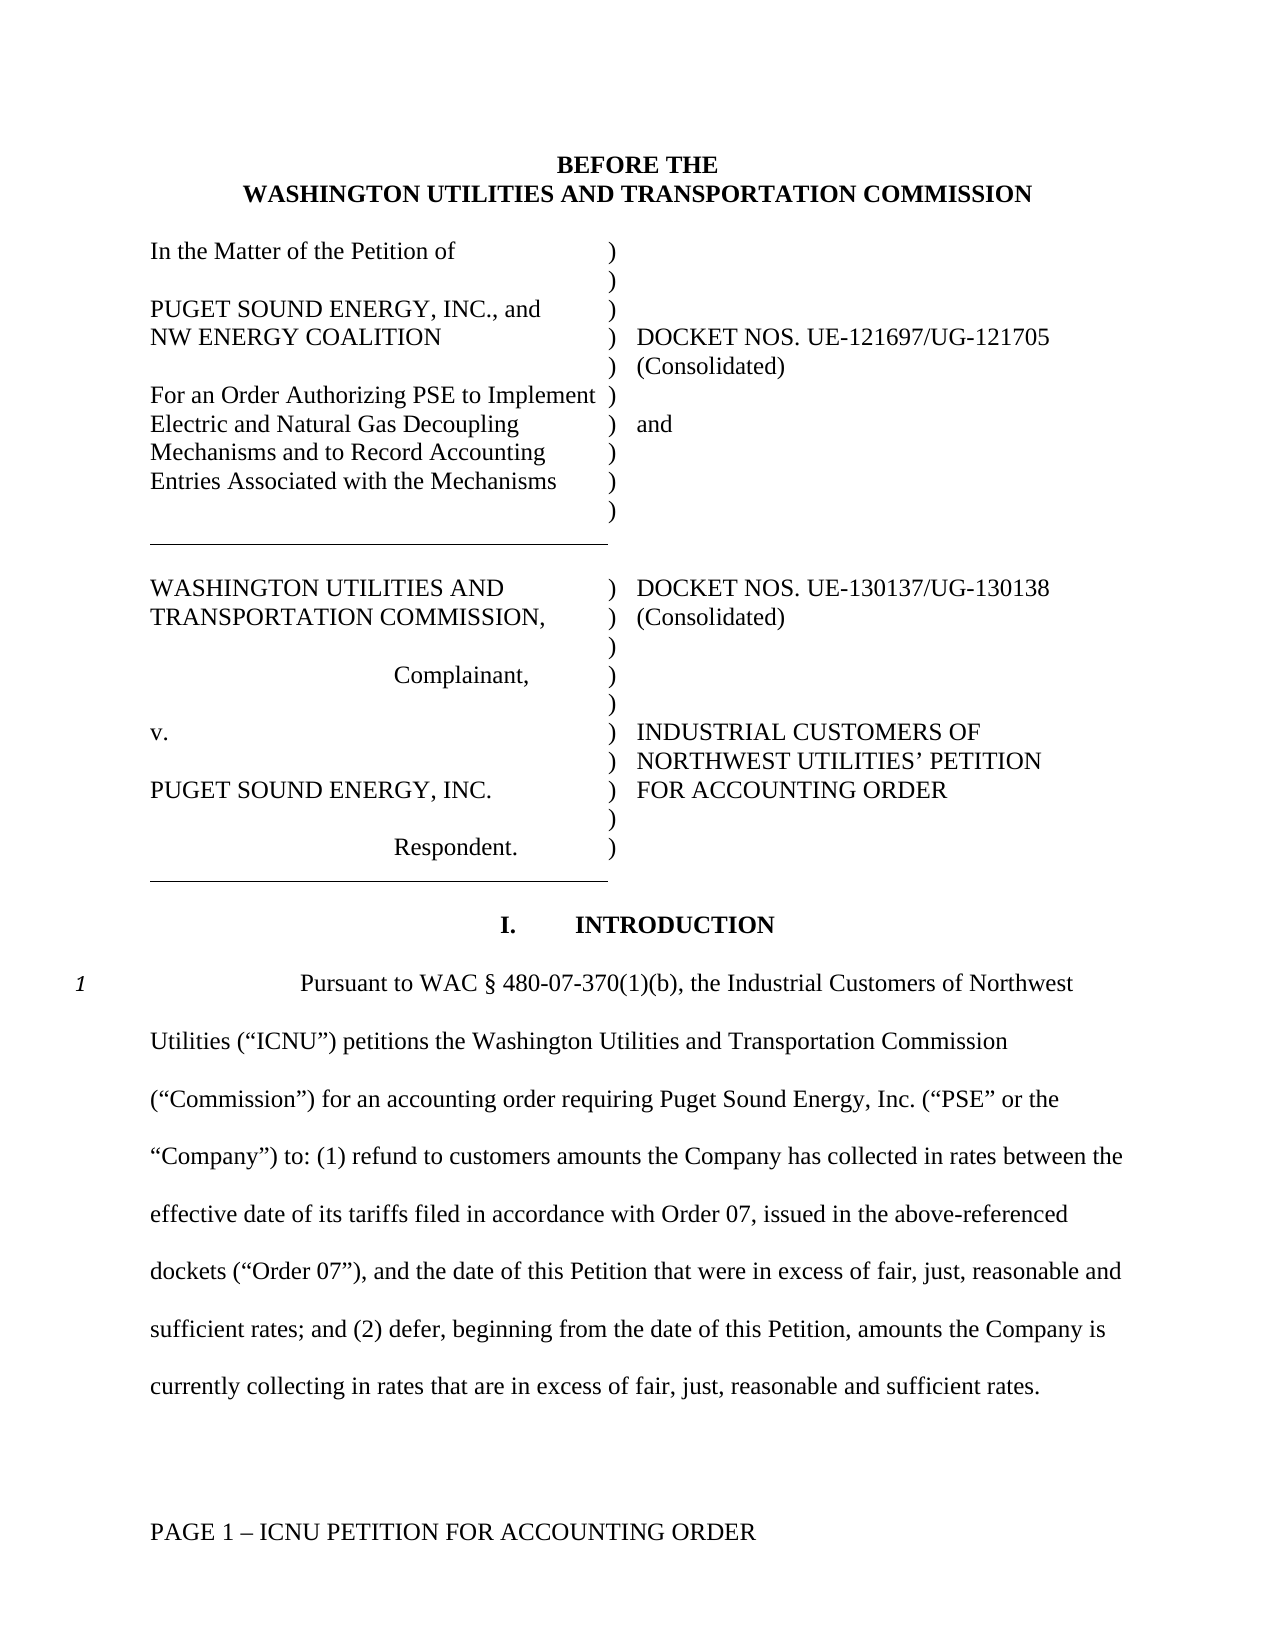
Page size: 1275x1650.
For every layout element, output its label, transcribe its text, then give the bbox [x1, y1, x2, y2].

table_header DOCKET NOS. UE-130137/UG-130138 (Consolidated) INDUSTRIAL CUSTOMERS OF NORTHWEST UTILITIES’ PETITION FOR ACCOUNTING ORDER [636, 574, 1065, 881]
subtitle WASHINGTON UTILITIES AND TRANSPORTATION COMMISSION [150, 179, 1125, 207]
table_header WASHINGTON UTILITIES AND TRANSPORTATION COMMISSION, Complainant, v. PUGET SOUND ENERGY, INC. Respondent. [150, 574, 608, 881]
text Pursuant to WAC § 480-07-370(1)(b), the Industrial Customers of Northwest Utilities (“ICNU”) petitions the Washington Utilities and Transportation Commission (“Commission”) for an accounting order requiring Puget Sound Energy, Inc. (“PSE” or the “Company”) to: (1) refund to customers amounts the Company has collected in rates between the effective date of its tariffs filed in accordance with Order 07, issued in the above-referenced dockets (“Order 07”), and the date of this Petition that were in excess of fair, just, reasonable and sufficient rates; and (2) defer, beginning from the date of this Petition, amounts the Company is currently collecting in rates that are in excess of fair, just, reasonable and sufficient rates. [75, 968, 1125, 1400]
text I. INTRODUCTION [150, 911, 1125, 939]
table_header In the Matter of the Petition of PUGET SOUND ENERGY, INC., and NW ENERGY COALITION For an Order Authorizing PSE to Implement Electric and Natural Gas Decoupling Mechanisms and to Record Accounting Entries Associated with the Mechanisms [150, 236, 608, 544]
table_header ) ) ) ) ) ) ) ) ) ) [608, 236, 636, 544]
table_header ) ) ) ) ) ) ) ) ) ) [608, 574, 636, 881]
table_header DOCKET NOS. UE-121697/UG-121705 (Consolidated) and [636, 236, 1065, 544]
text BEFORE THE [150, 150, 1125, 179]
